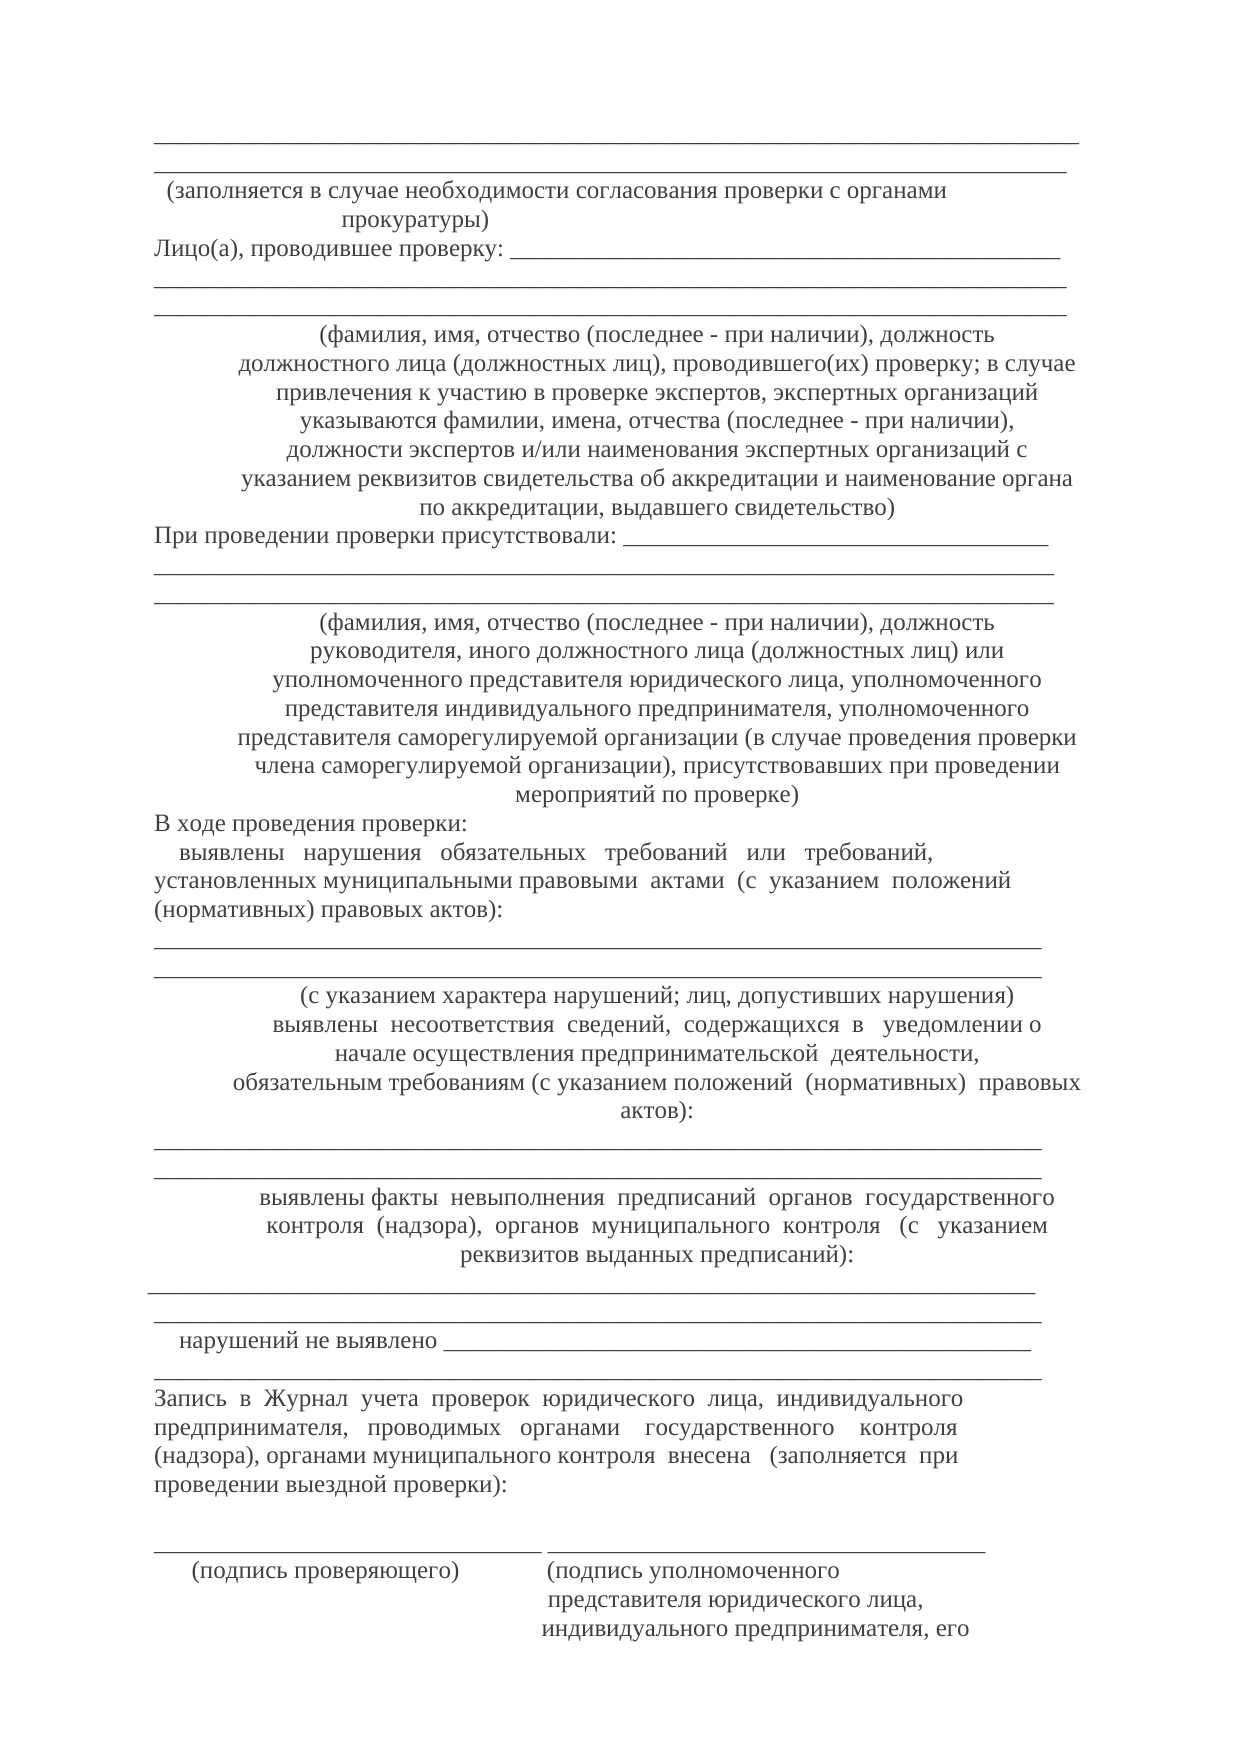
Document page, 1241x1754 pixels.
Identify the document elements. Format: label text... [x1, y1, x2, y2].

text _______________________________ ___________________________________ [148, 1527, 1166, 1556]
text проведении выездной проверки): [148, 1469, 1166, 1498]
text _______________________________________________________________________ [148, 1268, 1166, 1297]
text выявлены несоответствия сведений, содержащихся в уведомлении о [148, 1009, 1166, 1038]
text ________________________________________________________________________ [148, 578, 1166, 607]
text контроля (надзора), органов муниципального контроля (с указанием [148, 1211, 1166, 1239]
text (нормативных) правовых актов): [148, 894, 1166, 923]
text члена саморегулируемой организации), присутствовавших при проведении [148, 751, 1166, 779]
text индивидуального предпринимателя, его [148, 1613, 1166, 1642]
text представителя индивидуального предпринимателя, уполномоченного [148, 693, 1166, 722]
text должностного лица (должностных лиц), проводившего(их) проверку; в случае [148, 348, 1166, 377]
text _______________________________________________________________________ [148, 1153, 1166, 1182]
text установленных муниципальными правовыми актами (с указанием положений [148, 866, 1166, 894]
text В ходе проведения проверки: [148, 808, 1166, 837]
text обязательным требованиям (с указанием положений (нормативных) правовых [148, 1067, 1166, 1096]
text _________________________________________________________________________ [148, 291, 1166, 319]
text _______________________________________________________________________ [148, 952, 1166, 981]
text уполномоченного представителя юридического лица, уполномоченного [148, 664, 1166, 693]
text предпринимателя, проводимых органами государственного контроля [148, 1412, 1166, 1441]
text реквизитов выданных предписаний): [148, 1239, 1166, 1268]
text актов): [148, 1096, 1166, 1124]
text _______________________________________________________________________ [148, 1124, 1166, 1153]
text При проведении проверки присутствовали: __________________________________ [148, 521, 1166, 549]
text (с указанием характера нарушений; лиц, допустивших нарушения) [148, 981, 1166, 1009]
text _______________________________________________________________________ [148, 1354, 1166, 1383]
text _________________________________________________________________________ [148, 147, 1166, 176]
text выявлены нарушения обязательных требований или требований, [148, 837, 1166, 866]
text ________________________________________________________________________ [148, 549, 1166, 578]
text указываются фамилии, имена, отчества (последнее - при наличии), [148, 406, 1166, 434]
text руководителя, иного должностного лица (должностных лиц) или [148, 636, 1166, 664]
text (фамилия, имя, отчество (последнее - при наличии), должность [148, 319, 1166, 348]
text _______________________________________________________________________ [148, 923, 1166, 952]
text должности экспертов и/или наименования экспертных организаций с [148, 434, 1166, 463]
text выявлены факты невыполнения предписаний органов государственного [148, 1182, 1166, 1211]
text нарушений не выявлено _______________________________________________ [148, 1326, 1166, 1354]
text мероприятий по проверке) [148, 779, 1166, 808]
text _________________________________________________________________________ [148, 262, 1166, 291]
text представителя саморегулируемой организации (в случае проведения проверки [148, 722, 1166, 751]
text Лицо(а), проводившее проверку: ____________________________________________ [148, 233, 1166, 262]
text (заполняется в случае необходимости согласования проверки с органами [148, 176, 1166, 204]
text привлечения к участию в проверке экспертов, экспертных организаций [148, 377, 1166, 406]
text _______________________________________________________________________ [148, 1297, 1166, 1326]
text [148, 118, 1166, 147]
text по аккредитации, выдавшего свидетельство) [148, 492, 1166, 521]
text начале осуществления предпринимательской деятельности, [148, 1038, 1166, 1067]
text (надзора), органами муниципального контроля внесена (заполняется при [148, 1441, 1166, 1469]
text указанием реквизитов свидетельства об аккредитации и наименование органа [148, 463, 1166, 492]
text Запись в Журнал учета проверок юридического лица, индивидуального [148, 1383, 1166, 1412]
text (подпись проверяющего) (подпись уполномоченного [148, 1556, 1166, 1584]
text представителя юридического лица, [148, 1584, 1166, 1613]
text прокуратуры) [148, 204, 1166, 233]
text (фамилия, имя, отчество (последнее - при наличии), должность [148, 607, 1166, 636]
